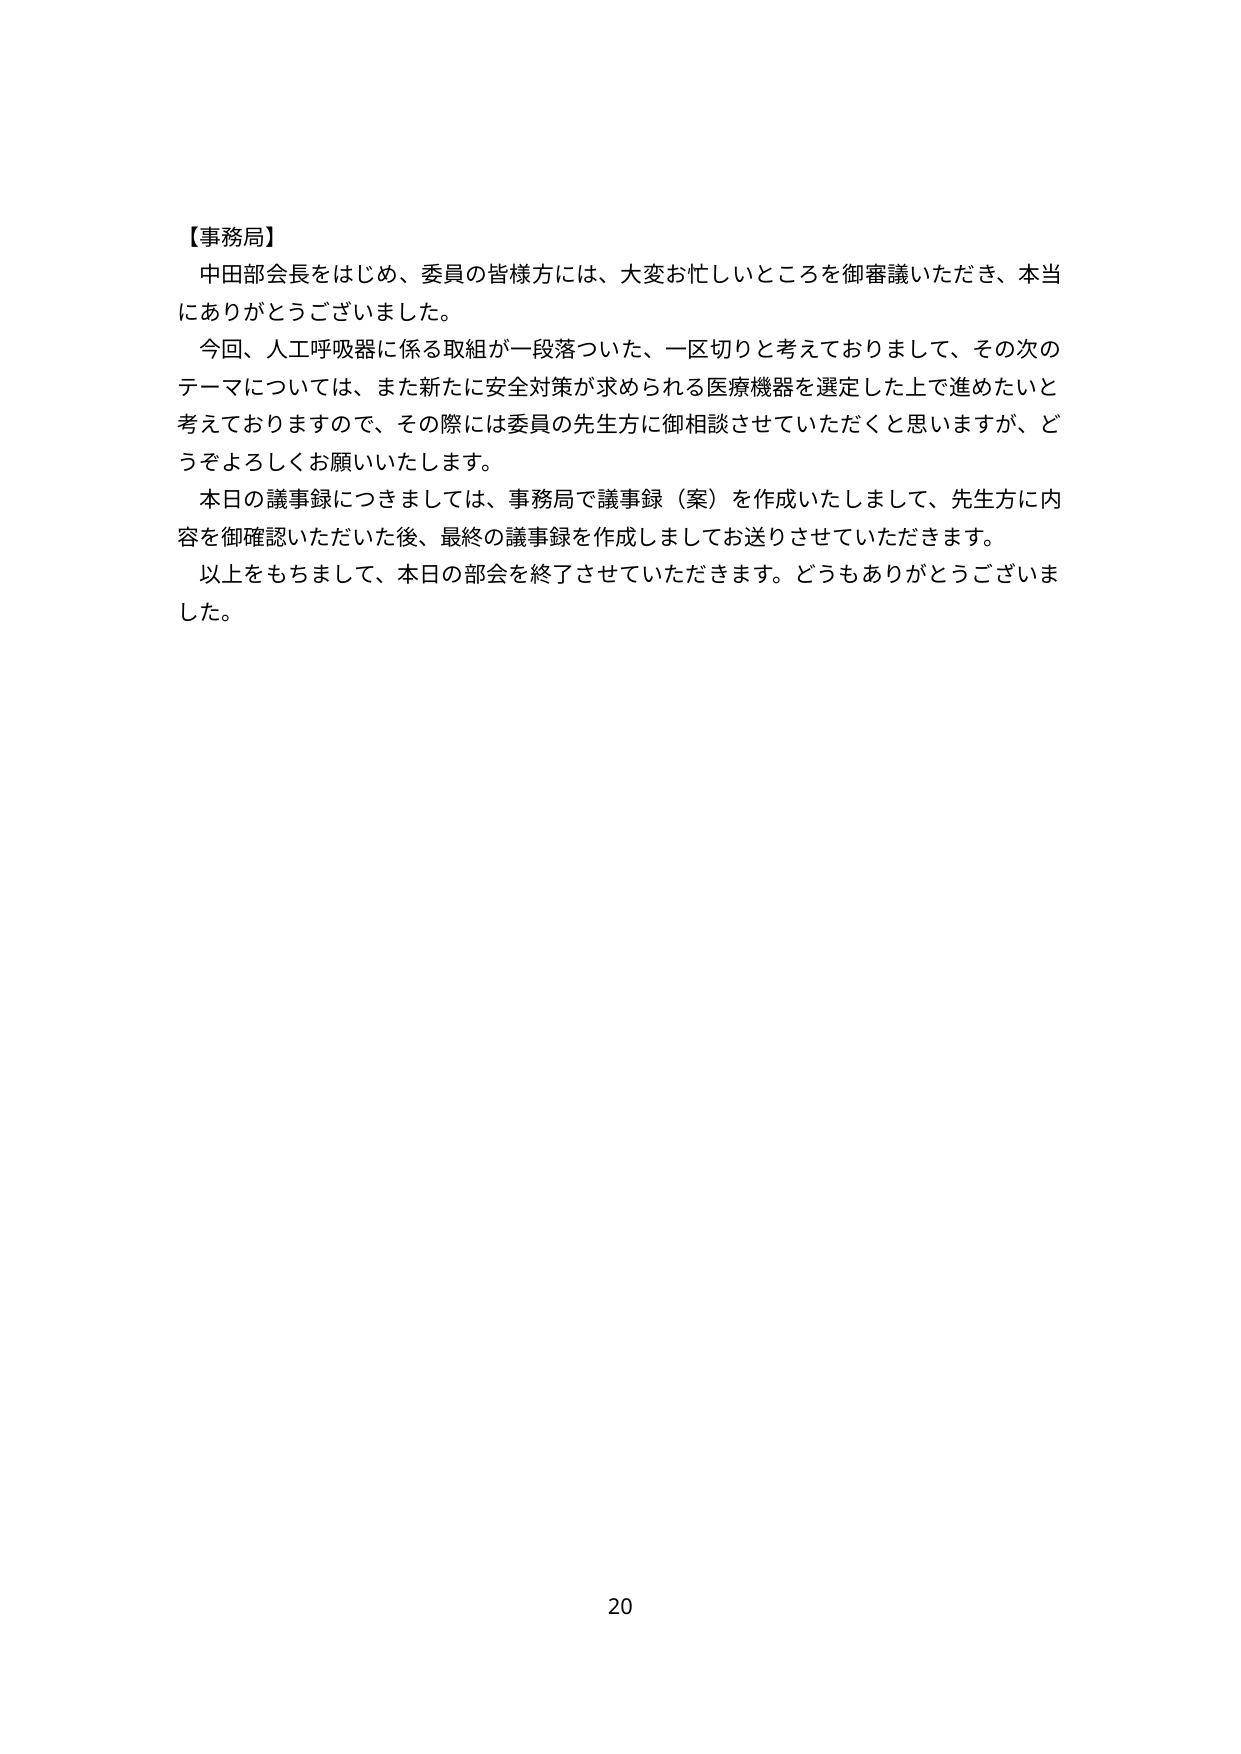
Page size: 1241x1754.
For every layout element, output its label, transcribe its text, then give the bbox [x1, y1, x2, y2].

text 【事務局】 [177, 217, 1063, 254]
text 中田部会長をはじめ、委員の皆様方には、大変お忙しいところを御審議いただき、本当にありがとうございました。 [177, 254, 1063, 329]
text 本日の議事録につきましては、事務局で議事録（案）を作成いたしまして、先生方に内容を御確認いただいた後、最終の議事録を作成しましてお送りさせていただきます。 [177, 479, 1063, 554]
text 今回、人工呼吸器に係る取組が一段落ついた、一区切りと考えておりまして、その次のテーマについては、また新たに安全対策が求められる医療機器を選定した上で進めたいと考えておりますので、その際には委員の先生方に御相談させていただくと思いますが、どうぞよろしくお願いいたします。 [177, 329, 1063, 479]
text 以上をもちまして、本日の部会を終了させていただきます。どうもありがとうございました。 [177, 554, 1063, 629]
